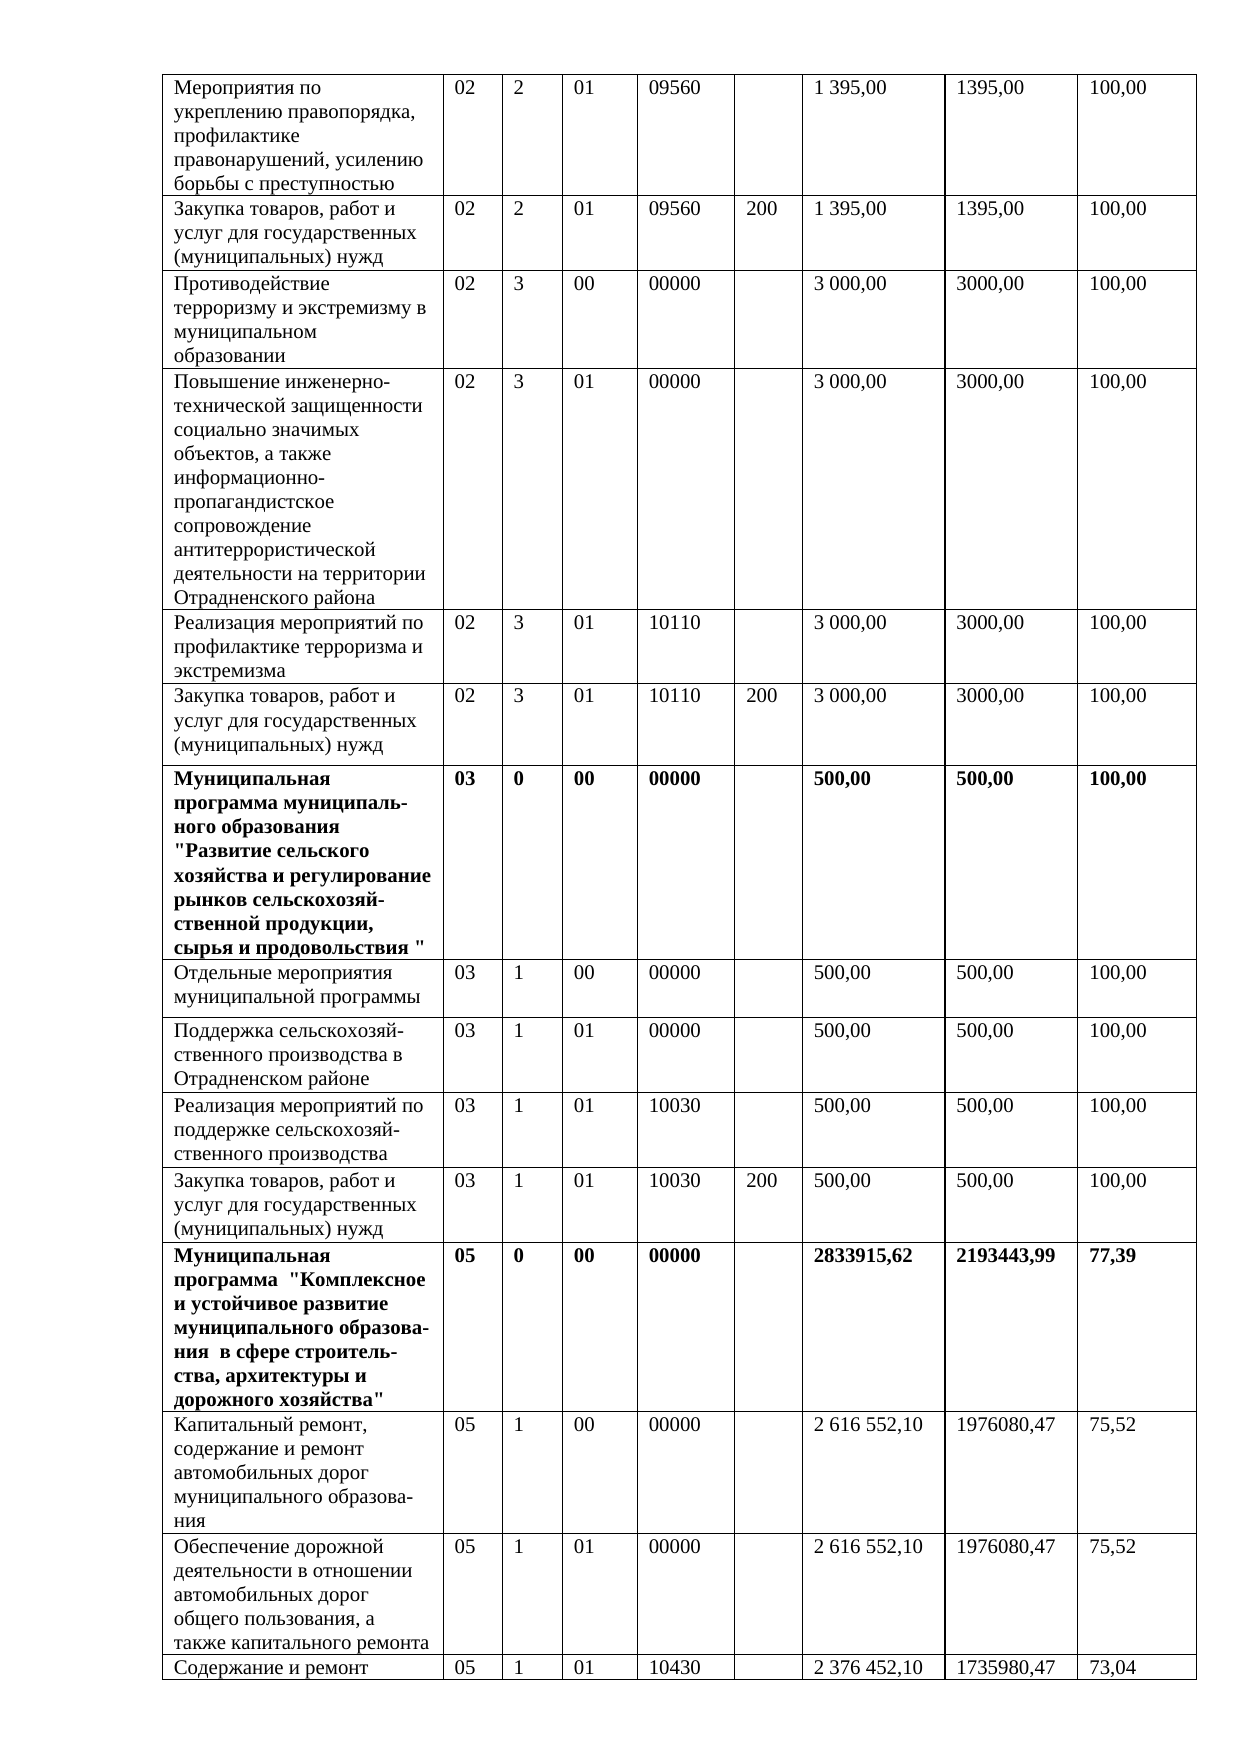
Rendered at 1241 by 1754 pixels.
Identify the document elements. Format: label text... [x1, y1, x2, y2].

table_cell Закупка товаров, работ и услуг для государственных (муниципальных) нужд [163, 1168, 443, 1242]
table_cell 3 [503, 684, 562, 765]
table_cell 500,00 [946, 1168, 1077, 1242]
table_cell 500,00 [803, 960, 944, 1017]
table_cell 10110 [638, 610, 734, 682]
table_cell 00000 [638, 1018, 734, 1092]
table_cell 1735980,47 [946, 1655, 1077, 1679]
table_cell 3 000,00 [803, 369, 944, 609]
table_cell 02 [444, 369, 502, 609]
table_cell 75,52 [1078, 1412, 1196, 1532]
table_cell 00000 [638, 960, 734, 1017]
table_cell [163, 1655, 443, 1679]
table_cell [735, 1093, 802, 1167]
table_cell 3 [503, 369, 562, 609]
table_cell 00000 [638, 1534, 734, 1654]
table_cell [735, 1412, 802, 1532]
table_cell Противодействие терроризму и экстремизму в муниципальном образовании [163, 271, 443, 367]
table_cell 02 [444, 196, 502, 270]
table_cell 1 [503, 1412, 562, 1532]
table_cell 1 [503, 1168, 562, 1242]
table_cell 200 [735, 196, 802, 270]
table_cell 500,00 [803, 766, 944, 959]
table_cell 3000,00 [946, 271, 1077, 367]
table_cell 3000,00 [946, 369, 1077, 609]
table_cell [735, 610, 802, 682]
table_cell 09560 [638, 196, 734, 270]
table_cell 01 [563, 196, 637, 270]
table_cell 3000,00 [946, 610, 1077, 682]
table_cell 1 395,00 [803, 196, 944, 270]
table_cell 100,00 [1078, 610, 1196, 682]
table_cell 00000 [638, 271, 734, 367]
table_cell 03 [444, 960, 502, 1017]
table_cell 02 [444, 75, 502, 195]
table_cell 01 [563, 1018, 637, 1092]
table_cell 75,52 [1078, 1534, 1196, 1654]
table_cell 100,00 [1078, 1018, 1196, 1092]
table_cell 01 [563, 1168, 637, 1242]
table_cell 02 [444, 271, 502, 367]
table_cell [735, 1655, 802, 1679]
table_cell 10030 [638, 1093, 734, 1167]
table_cell 01 [563, 684, 637, 765]
table_cell 00 [563, 766, 637, 959]
table_cell Мероприятия по укреплению правопорядка, профилактике правонарушений, усилению борьбы с преступностью [163, 75, 443, 195]
table_cell 05 [444, 1655, 502, 1679]
table_cell 500,00 [946, 1018, 1077, 1092]
table_cell Капитальный ремонт, содержание и ремонт автомобильных дорог муниципального образова-ния [163, 1412, 443, 1532]
table_cell 03 [444, 766, 502, 959]
table_cell 00000 [638, 369, 734, 609]
table_cell 100,00 [1078, 196, 1196, 270]
table_cell 02 [444, 610, 502, 682]
table_cell 02 [444, 684, 502, 765]
table_cell 00 [563, 271, 637, 367]
table_cell 01 [563, 610, 637, 682]
table_cell 1 [503, 1018, 562, 1092]
table_cell 10110 [638, 684, 734, 765]
table_cell 2 616 552,10 [803, 1534, 944, 1654]
table_cell 200 [735, 684, 802, 765]
table_cell [735, 1243, 802, 1411]
table_cell 1 [503, 1093, 562, 1167]
table_cell 3000,00 [946, 684, 1077, 765]
table_cell 00 [563, 1412, 637, 1532]
table_cell 01 [563, 1655, 637, 1679]
table_cell 100,00 [1078, 684, 1196, 765]
table_cell [735, 766, 802, 959]
table_cell 100,00 [1078, 75, 1196, 195]
table_cell 03 [444, 1168, 502, 1242]
table_cell [735, 271, 802, 367]
table_cell 09560 [638, 75, 734, 195]
table_cell 100,00 [1078, 960, 1196, 1017]
table_cell 2 616 552,10 [803, 1412, 944, 1532]
table_cell 2 376 452,10 [803, 1655, 944, 1679]
table_cell Обеспечение дорожной деятельности в отношении автомобильных дорог общего пользования, а также капитального ремонта [163, 1534, 443, 1654]
table_cell 00 [563, 960, 637, 1017]
table_cell 2 [503, 75, 562, 195]
table_cell 03 [444, 1093, 502, 1167]
table_cell 00000 [638, 766, 734, 959]
table_cell 0 [503, 1243, 562, 1411]
table_cell 500,00 [946, 1093, 1077, 1167]
table_cell [735, 369, 802, 609]
table_cell 73,04 [1078, 1655, 1196, 1679]
table_cell 100,00 [1078, 766, 1196, 959]
table_cell 1 [503, 960, 562, 1017]
table_cell Реализация мероприятий по профилактике терроризма и экстремизма [163, 610, 443, 682]
table_cell 3 [503, 271, 562, 367]
table_cell [735, 1018, 802, 1092]
table_cell [735, 1534, 802, 1654]
table_cell 500,00 [803, 1168, 944, 1242]
table_cell 1976080,47 [946, 1534, 1077, 1654]
table_cell Повышение инженерно-технической защищенности социально значимых объектов, а также информационно-пропагандистское сопровождение антитеррористической деятельности на территории Отрадненского района [163, 369, 443, 609]
table_cell 01 [563, 1534, 637, 1654]
table_cell 100,00 [1078, 271, 1196, 367]
table_cell Закупка товаров, работ и услуг для государственных (муниципальных) нужд [163, 684, 443, 765]
table_cell Реализация мероприятий по поддержке сельскохозяй-ственного производства [163, 1093, 443, 1167]
table_cell 3 000,00 [803, 271, 944, 367]
table_cell 00 [563, 1243, 637, 1411]
table_cell [735, 75, 802, 195]
table_cell Закупка товаров, работ и услуг для государственных (муниципальных) нужд [163, 196, 443, 270]
table_cell 100,00 [1078, 1093, 1196, 1167]
table_cell Муниципальная программа "Комплексное и устойчивое развитие муниципального образова-ния в сфере строитель-ства, архитектуры и дорожного хозяйства" [163, 1243, 443, 1411]
table_cell Отдельные мероприятия муниципальной программы [163, 960, 443, 1017]
table_cell 2833915,62 [803, 1243, 944, 1411]
table_cell 05 [444, 1534, 502, 1654]
table_cell 01 [563, 75, 637, 195]
table_cell 1395,00 [946, 75, 1077, 195]
table_cell Поддержка сельскохозяй-ственного производства в Отрадненском районе [163, 1018, 443, 1092]
table_cell 200 [735, 1168, 802, 1242]
table_cell 00000 [638, 1243, 734, 1411]
table_cell 1976080,47 [946, 1412, 1077, 1532]
table_cell 05 [444, 1412, 502, 1532]
table_cell 1 [503, 1655, 562, 1679]
table_cell 3 000,00 [803, 610, 944, 682]
table_cell 01 [563, 369, 637, 609]
table_cell 05 [444, 1243, 502, 1411]
table_cell 2 [503, 196, 562, 270]
table_cell 00000 [638, 1412, 734, 1532]
table_cell 03 [444, 1018, 502, 1092]
table_cell 3 000,00 [803, 684, 944, 765]
table_cell 1395,00 [946, 196, 1077, 270]
table_cell 3 [503, 610, 562, 682]
table_cell 500,00 [803, 1018, 944, 1092]
table_cell 1 [503, 1534, 562, 1654]
table_cell 1 395,00 [803, 75, 944, 195]
table_cell Муниципальная программа муниципаль-ного образования "Развитие сельского хозяйства и регулирование рынков сельскохозяй-ственной продукции, сырья и продовольствия " [163, 766, 443, 959]
table_cell 77,39 [1078, 1243, 1196, 1411]
table_cell 100,00 [1078, 369, 1196, 609]
table_cell 2193443,99 [946, 1243, 1077, 1411]
table_cell 500,00 [946, 960, 1077, 1017]
table_cell 0 [503, 766, 562, 959]
table_cell 500,00 [946, 766, 1077, 959]
table_cell 01 [563, 1093, 637, 1167]
table_cell 10430 [638, 1655, 734, 1679]
table_cell [735, 960, 802, 1017]
table_cell 10030 [638, 1168, 734, 1242]
table_cell 500,00 [803, 1093, 944, 1167]
table_cell 100,00 [1078, 1168, 1196, 1242]
